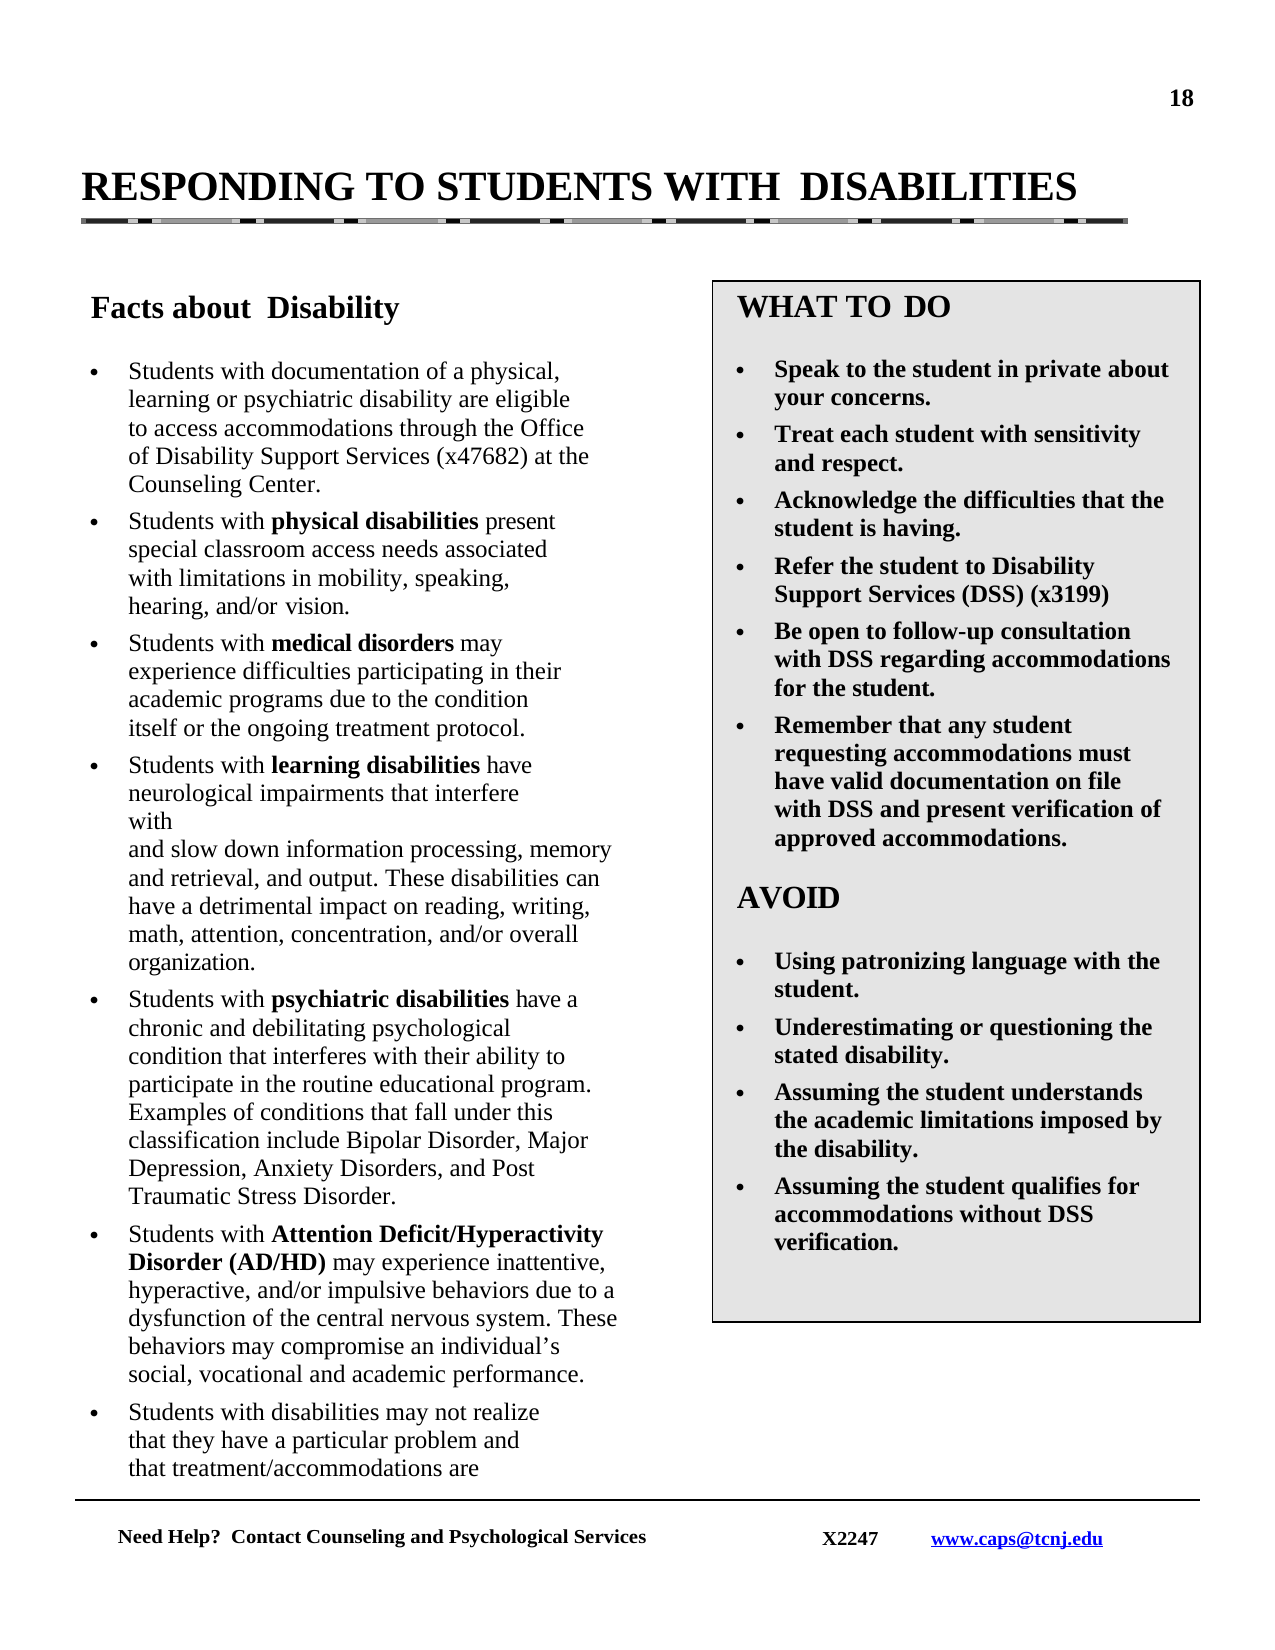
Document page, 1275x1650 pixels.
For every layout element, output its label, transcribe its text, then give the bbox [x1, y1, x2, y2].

list Students with learning disabilities have neurological impairments that interfere with [91, 751, 566, 835]
list Students with Attention Deficit/Hyperactivity Disorder (AD/HD) may experience inattentive, hyperactive, and/or impulsive behaviors due to a dysfunction of the central nervous system. These behaviors may compromise an individual’s social, vocational and academic performance. [91, 1220, 629, 1388]
text 18 [62, 83, 1194, 112]
list Students with documentation of a physical, learning or psychiatric disability are eligible to access accommodations through the Office of Disability Support Services (x47682) at the Counseling Center. [91, 357, 595, 498]
list Students with psychiatric disabilities have a chronic and debilitating psychological condition that interferes with their ability to participate in the routine educational program. Examples of conditions that fall under this classification include Bipolar Disorder, Major Depression, Anxiety Disorders, and Post Traumatic Stress Disorder. [91, 985, 608, 1210]
text and slow down information processing, memory and retrieval, and output. These disabilities can have a detrimental impact on reading, writing, math, attention, concentration, and/or overall organization. [128, 835, 640, 976]
text RESPONDING TO STUDENTS WITH DISABILITIES [81, 161, 1127, 209]
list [91, 1398, 562, 1482]
list Facts about Disability [91, 289, 712, 326]
list Students with physical disabilities present special classroom access needs associated with limitations in mobility, speaking, hearing, and/or vision. [91, 507, 595, 620]
list Students with medical disorders may experience difficulties participating in their academic programs due to the condition itself or the ongoing treatment protocol. [91, 629, 582, 742]
